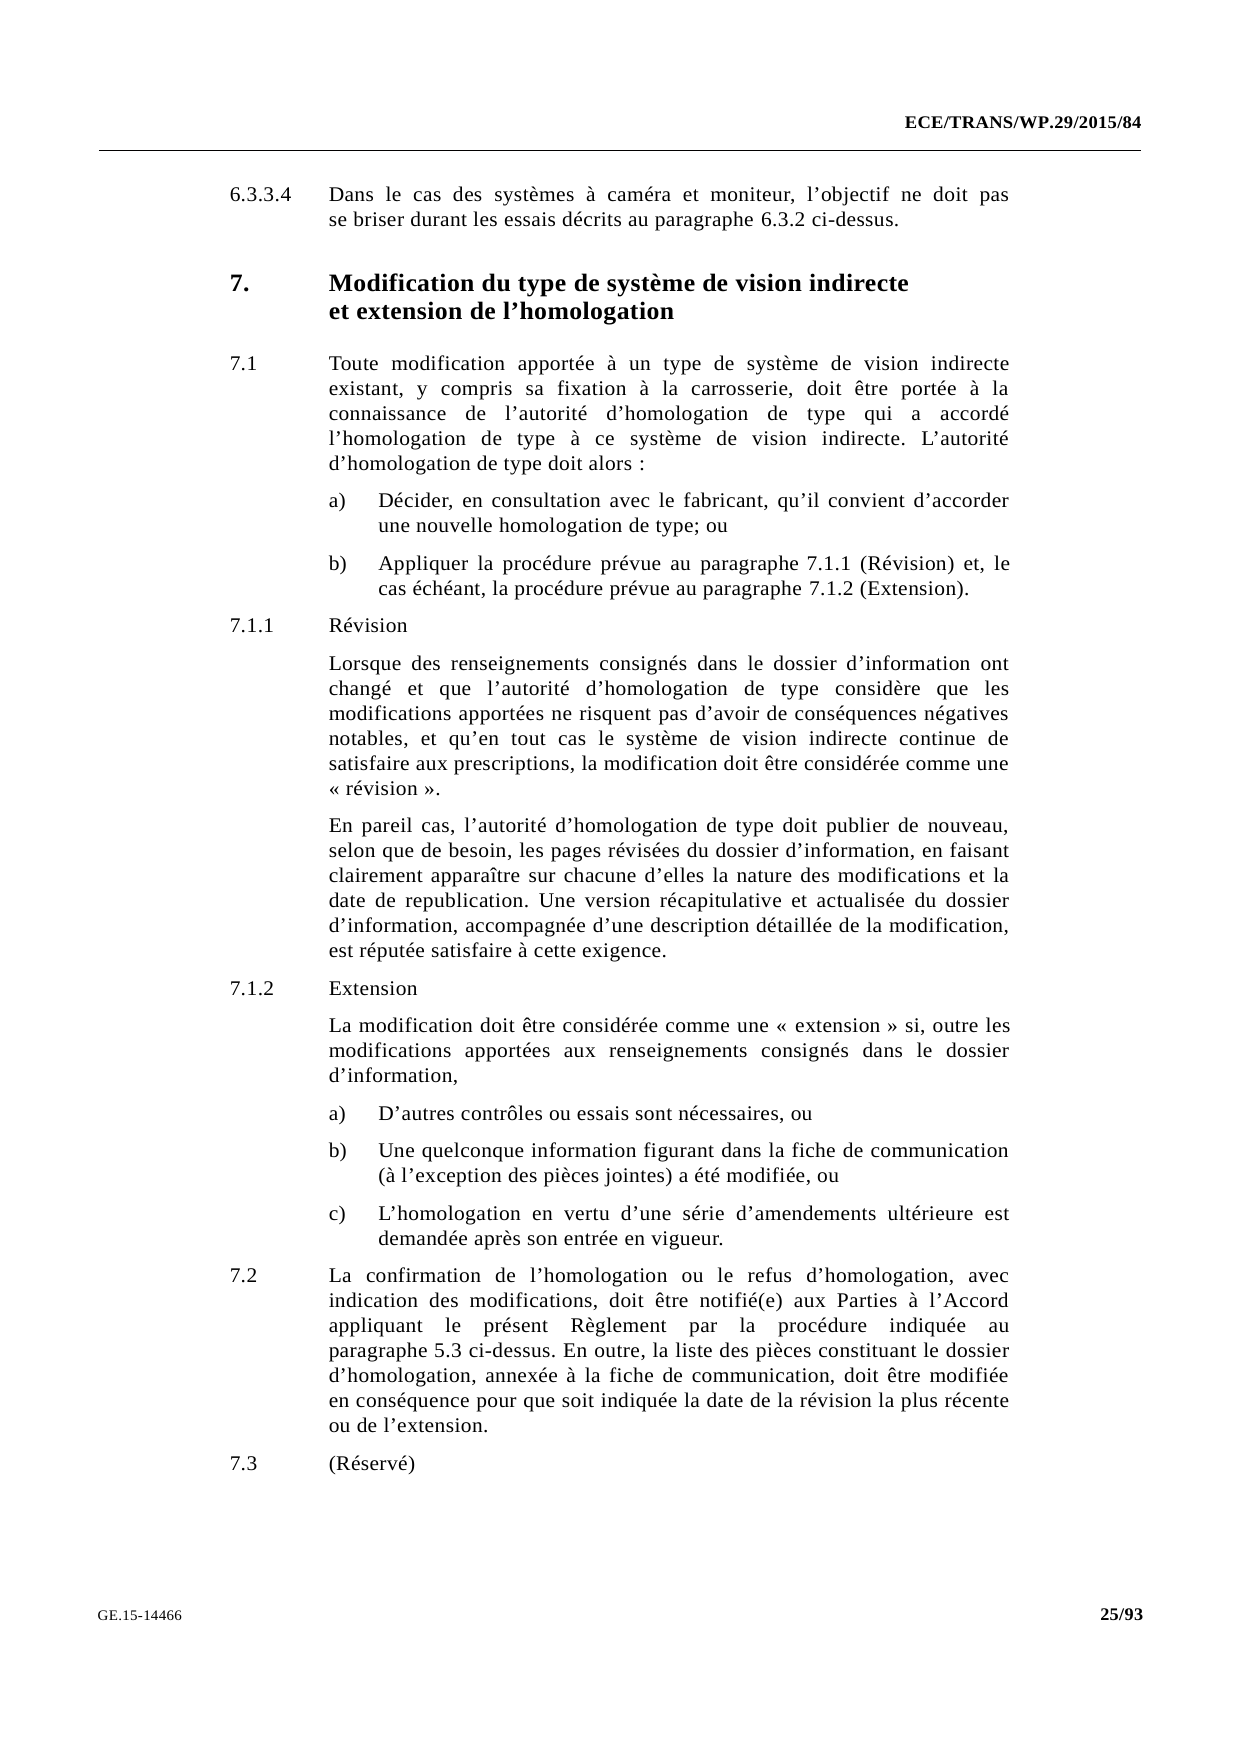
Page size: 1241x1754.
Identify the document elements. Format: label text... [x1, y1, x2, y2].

text a) Décider, en consultation avec le fabricant, qu’il convient d’accorder une nouvelle homologation de type; ou [229, 488, 1011, 538]
text a) D’autres contrôles ou essais sont nécessaires, ou [229, 1100, 1011, 1125]
text 7.1.2 Extension [229, 975, 1011, 1000]
text Lorsque des renseignements consignés dans le dossier d’information ont changé et que l’autorité d’homologation de type considère que les modifications apportées ne risquent pas d’avoir de conséquences négatives notables, et qu’en tout cas le système de vision indirecte continue de satisfaire aux prescriptions, la modification doit être considérée comme une « révision ». [229, 650, 1011, 800]
text 7.1.1 Révision [229, 613, 1011, 638]
text 7.3 (Réservé) [229, 1450, 1011, 1475]
text 7.2 La confirmation de l’homologation ou le refus d’homologation, avec indication des modifications, doit être notifié(e) aux Parties à l’Accord appliquant le présent Règlement par la procédure indiquée au paragraphe 5.3 ci-dessus. En outre, la liste des pièces constituant le dossier d’homologation, annexée à la fiche de communication, doit être modifiée en conséquence pour que soit indiquée la date de la révision la plus récente ou de l’extension. [229, 1263, 1011, 1438]
text 6.3.3.4 Dans le cas des systèmes à caméra et moniteur, l’objectif ne doit pas se briser durant les essais décrits au paragraphe 6.3.2 ci-dessus. [229, 181, 1011, 231]
text 7. Modification du type de système de vision indirecte et extension de l’homologation [97, 269, 1011, 325]
text La modification doit être considérée comme une « extension » si, outre les modifications apportées aux renseignements consignés dans le dossier d’information, [229, 1013, 1011, 1088]
text c) L’homologation en vertu d’une série d’amendements ultérieure est demandée après son entrée en vigueur. [229, 1200, 1011, 1250]
text b) Appliquer la procédure prévue au paragraphe 7.1.1 (Révision) et, le cas échéant, la procédure prévue au paragraphe 7.1.2 (Extension). [229, 550, 1011, 600]
text En pareil cas, l’autorité d’homologation de type doit publier de nouveau, selon que de besoin, les pages révisées du dossier d’information, en faisant clairement apparaître sur chacune d’elles la nature des modifications et la date de republication. Une version récapitulative et actualisée du dossier d’information, accompagnée d’une description détaillée de la modification, est réputée satisfaire à cette exigence. [229, 813, 1011, 963]
text b) Une quelconque information figurant dans la fiche de communication (à l’exception des pièces jointes) a été modifiée, ou [229, 1138, 1011, 1188]
text 7.1 Toute modification apportée à un type de système de vision indirecte existant, y compris sa fixation à la carrosserie, doit être portée à la connaissance de l’autorité d’homologation de type qui a accordé l’homologation de type à ce système de vision indirecte. L’autorité d’homologation de type doit alors : [229, 350, 1011, 475]
